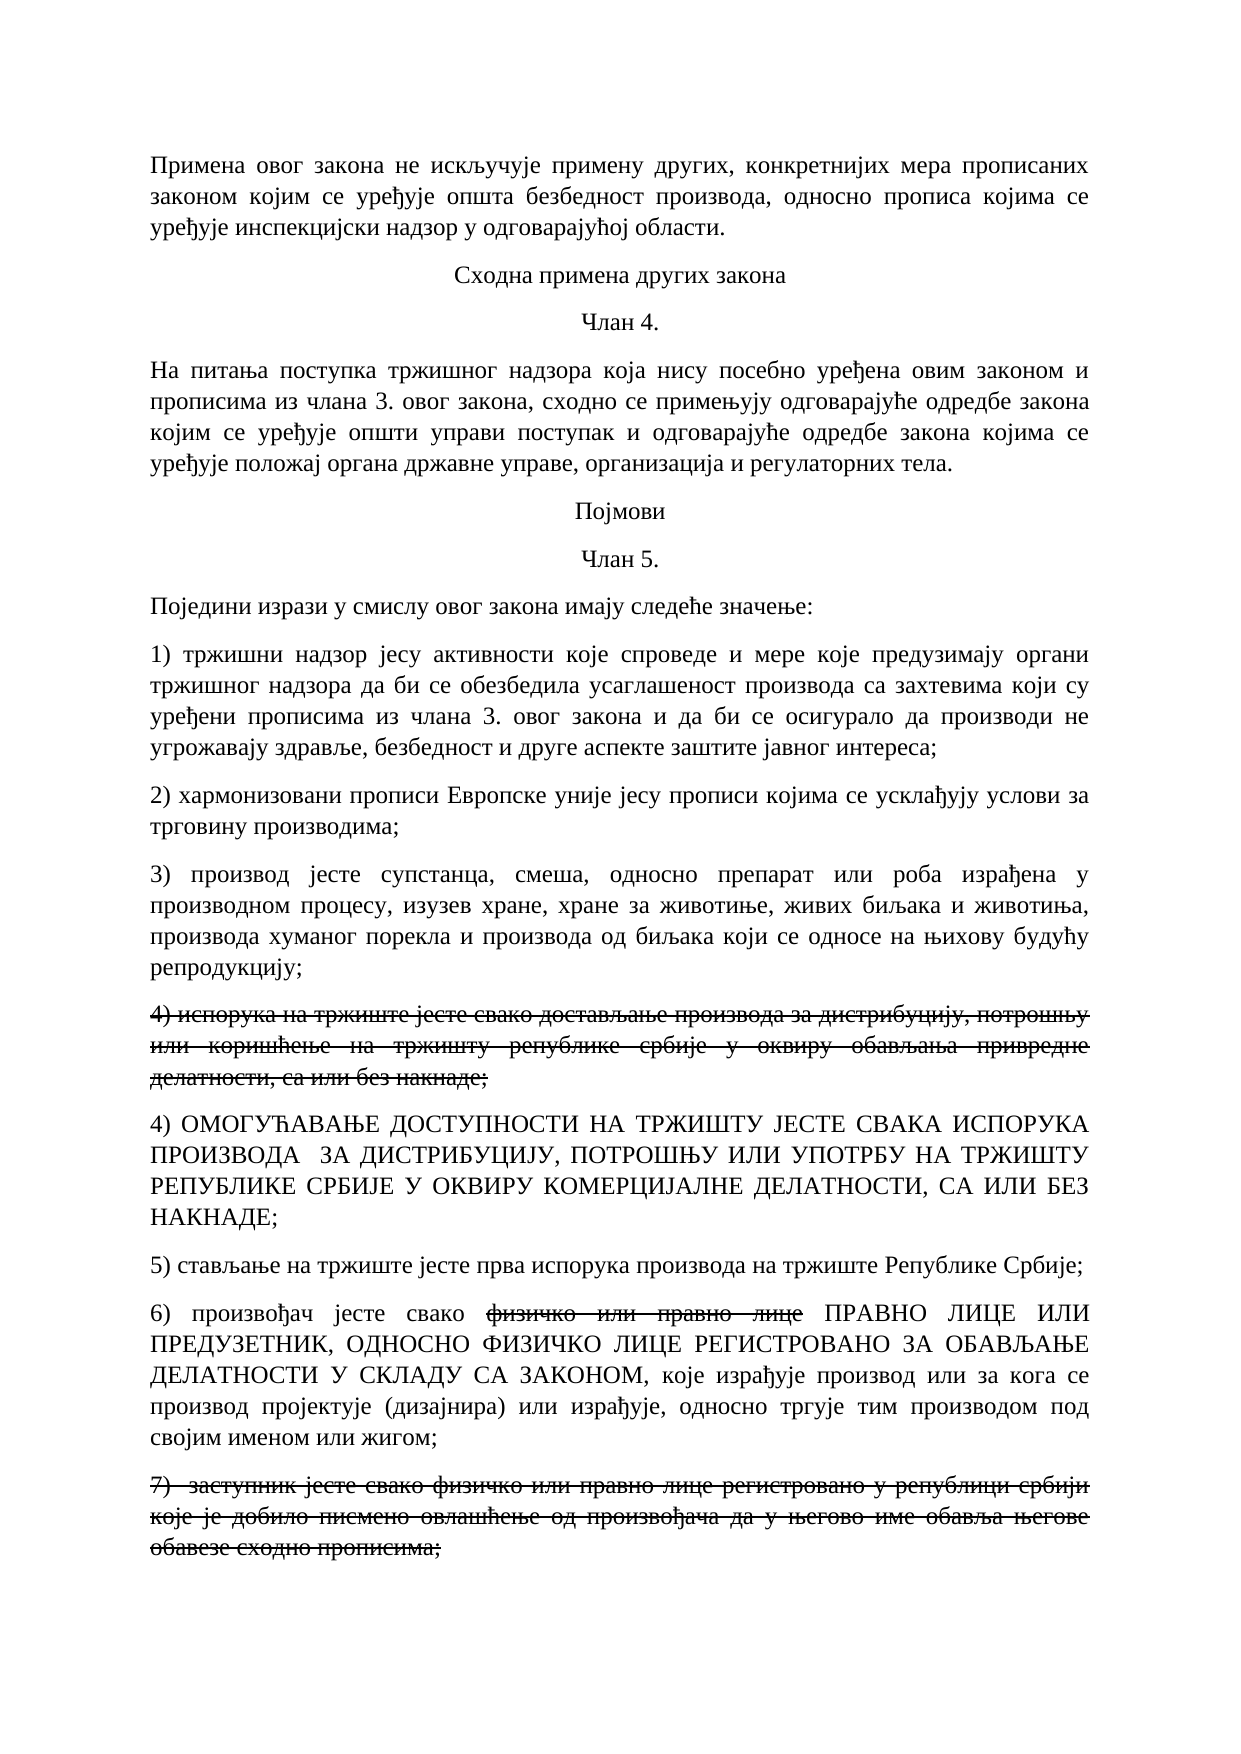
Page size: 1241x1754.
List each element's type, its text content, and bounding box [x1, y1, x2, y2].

text 4) испорука на тржиште јесте свако достављање производа за дистрибуцију, потрошњу или коришћење на тржишту републике србије у оквиру обављања привредне делатности, са или без накнаде; [150, 1017, 1090, 1046]
text Сходна примена других закона [150, 260, 1090, 288]
text 4) испорука на тржиште јесте свако достављање производа за дистрибуцију, потрошњу или коришћење на тржишту републике србије у оквиру обављања привредне делатности, са или без накнаде; [150, 1048, 1090, 1090]
text 3) производ јесте супстанца, смеша, односно препарат или роба израђена у производном процесу, изузев хране, хране за животиње, живих биљака и животиња, производа хуманог порекла и производа од биљака који се односе на њихову будућу репродукцију; [150, 859, 1090, 981]
text Појмови [150, 496, 1090, 525]
text Члан 5. [150, 544, 1090, 572]
text Члан 4. [150, 307, 1090, 336]
text 7) заступник јесте свако физичко или правно лице регистровано у републици србији које је добило писмено овлашћење од произвођача да у његово име обавља његове обавезе сходно прописима; [150, 1518, 1090, 1561]
text 6) произвођач јесте свако физичко или правно лице ПРАВНО ЛИЦЕ ИЛИ ПРЕДУЗЕТНИК, ОДНОСНО ФИЗИЧКО ЛИЦЕ РЕГИСТРОВАНО ЗА ОБАВЉАЊЕ ДЕЛАТНОСТИ У СКЛАДУ СА ЗАКОНОМ, које израђује производ или за кога се производ пројектује (дизајнира) или израђује, односно тргује тим производом под својим именом или жигом; [150, 1298, 1090, 1451]
text 7) заступник јесте свако физичко или правно лице регистровано у републици србији које је добило писмено овлашћење од произвођача да у његово име обавља његове обавезе сходно прописима; [150, 1470, 1090, 1485]
text 4) испорука на тржиште јесте свако достављање производа за дистрибуцију, потрошњу или коришћење на тржишту републике србије у оквиру обављања привредне делатности, са или без накнаде; [150, 999, 1090, 1015]
text Примена овог закона не искључује примену других, конкретнијих мера прописаних законом којим се уређује општа безбедност производа, односно прописа којима се уређује инспекцијски надзор у одговарајућој области. [150, 150, 1090, 241]
text 7) заступник јесте свако физичко или правно лице регистровано у републици србији које је добило писмено овлашћење од произвођача да у његово име обавља његове обавезе сходно прописима; [150, 1487, 1090, 1516]
text 4) ОМОГУЋАВАЊЕ ДОСТУПНОСТИ НА ТРЖИШТУ ЈЕСТЕ СВАКА ИСПОРУКА ПРОИЗВОДА ЗА ДИСТРИБУЦИЈУ, ПОТРОШЊУ ИЛИ УПОТРБУ НА ТРЖИШТУ РЕПУБЛИКЕ СРБИЈЕ У ОКВИРУ КОМЕРЦИЈАЛНЕ ДЕЛАТНОСТИ, СА ИЛИ БЕЗ НАКНАДЕ; [150, 1109, 1090, 1231]
text Поједини изрази у смислу овог закона имају следеће значење: [150, 591, 1090, 620]
text 1) тржишни надзор јесу активности које спроведе и мере које предузимају органи тржишног надзора да би се обезбедила усаглашеност производа са захтевима који су уређени прописима из члана 3. овог закона и да би се осигурало да производи не угрожавају здравље, безбедност и друге аспекте заштите јавног интереса; [150, 639, 1090, 761]
text На питања поступка тржишног надзора која нису посебно уређена овим законом и прописима из члана 3. овог закона, сходно се примењују одговарајуће одредбе закона којим се уређује општи управи поступак и одговарајуће одредбе закона којима се уређује положај органа државне управе, организација и регулаторних тела. [150, 355, 1090, 477]
text 2) хармонизовани прописи Европске уније јесу прописи којима се усклађују услови за трговину производима; [150, 780, 1090, 840]
text 5) стављање на тржиште јесте прва испорука производа на тржиште Републике Србије; [150, 1250, 1090, 1279]
